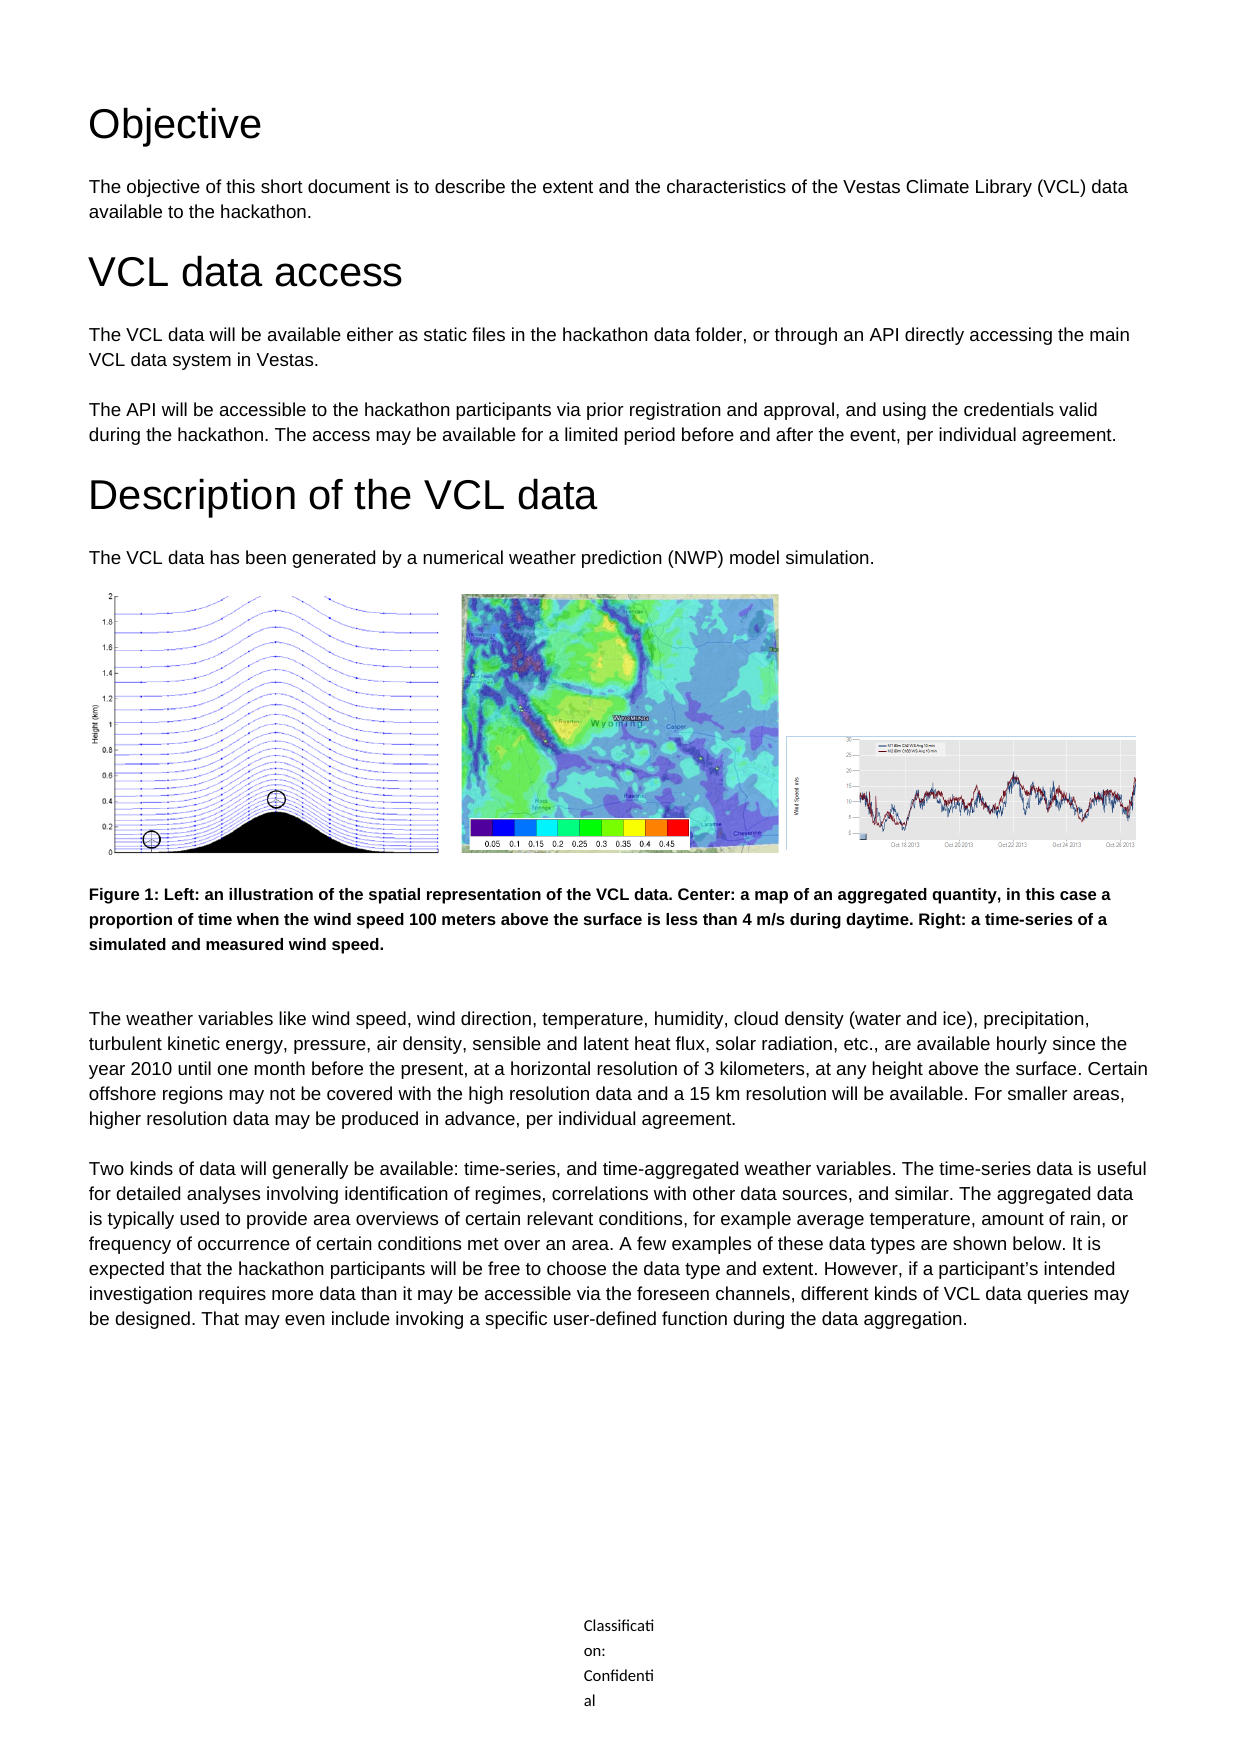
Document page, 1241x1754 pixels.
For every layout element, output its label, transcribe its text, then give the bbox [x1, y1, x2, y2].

text The weather variables like wind speed, wind direction, temperature, humidity, cloud density (water and ice), precipitation, turbulent kinetic energy, pressure, air density, sensible and latent heat flux, solar radiation, etc., are available hourly since the year 2010 until one month before the present, at a horizontal resolution of 3 kilometers, at any height above the surface. Certain offshore regions may not be covered with the high resolution data and a 15 km resolution will be available. For smaller areas, higher resolution data may be produced in advance, per individual agreement. [89, 1004, 1152, 1129]
subtitle Description of the VCL data [89, 471, 1152, 518]
text The API will be accessible to the hackathon participants via prior registration and approval, and using the credentials valid during the hackathon. The access may be available for a limited period before and after the event, per individual agreement. [89, 396, 1152, 446]
subtitle VCL data access [89, 248, 1152, 296]
text The VCL data will be available either as static files in the hackathon data folder, or through an API directly accessing the main VCL data system in Vestas. [89, 321, 1152, 371]
text Two kinds of data will generally be available: time-series, and time-aggregated weather variables. The time-series data is useful for detailed analyses involving identification of regimes, correlations with other data sources, and similar. The aggregated data is typically used to provide area overviews of certain relevant conditions, for example average temperature, amount of rain, or frequency of occurrence of certain conditions met over an area. A few examples of these data types are shown below. It is expected that the hackathon participants will be free to choose the data type and extent. However, if a participant’s intended investigation requires more data than it may be accessible via the foreseen channels, different kinds of VCL data queries may be designed. That may even include invoking a specific user-defined function during the data aggregation. [89, 1154, 1152, 1329]
subtitle Objective [89, 100, 1152, 148]
text The VCL data has been generated by a numerical weather prediction (NWP) model simulation. [89, 543, 1152, 568]
text The objective of this short document is to describe the extent and the characteristics of the Vestas Climate Library (VCL) data available to the hackathon. [89, 173, 1152, 223]
picture [785, 734, 1136, 850]
picture [461, 594, 779, 853]
picture [88, 593, 440, 855]
text Figure 1: Left: an illustration of the spatial representation of the VCL data. Center: a map of an aggregated quantity, in this case a proportion of time when the wind speed 100 meters above the surface is less than 4 m/s during daytime. Right: a time-series of a simulated and measured wind speed. [89, 879, 1152, 954]
